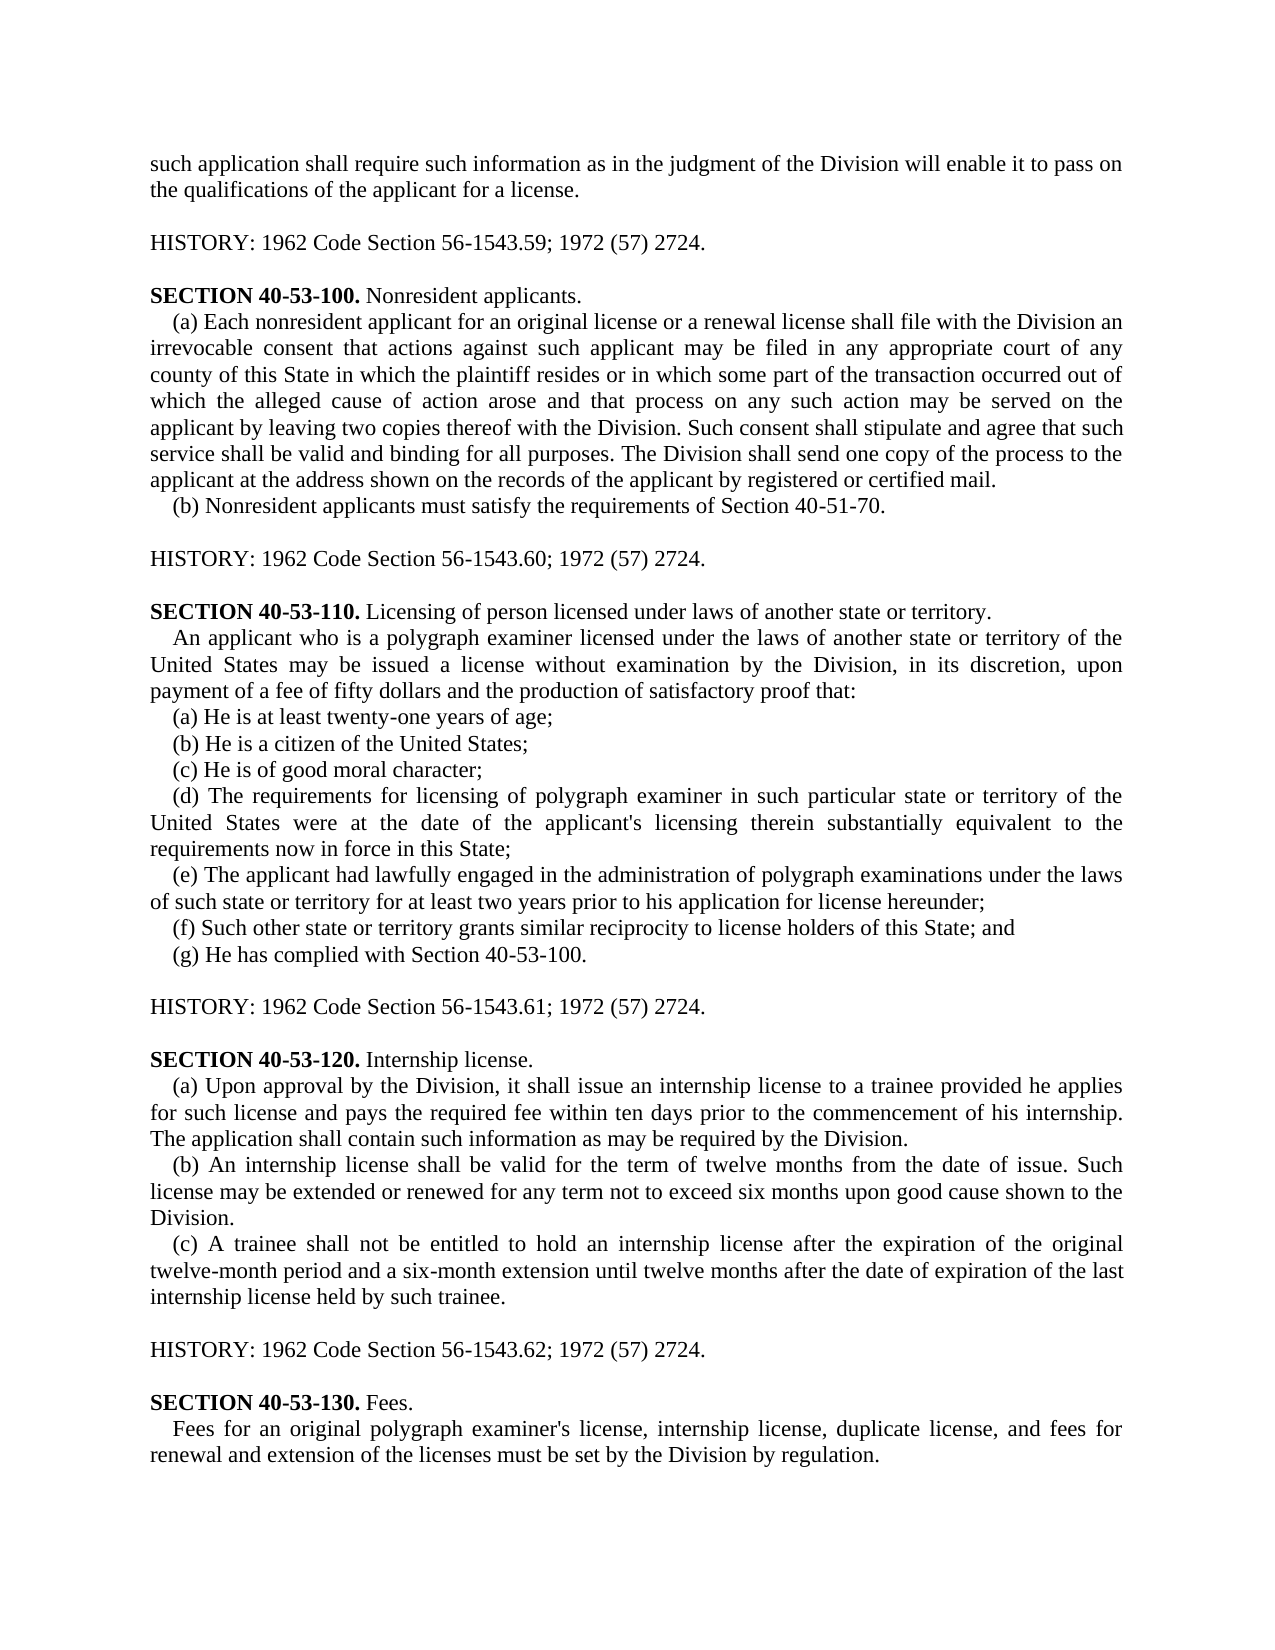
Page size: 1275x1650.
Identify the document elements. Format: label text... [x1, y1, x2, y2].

text SECTION 40-53-120. Internship license. [150, 1046, 1125, 1072]
text (a) Each nonresident applicant for an original license or a renewal license shall file with the Division an irrevocable consent that actions against such applicant may be filed in any appropriate court of any county of this State in which the plaintiff resides or in which some part of the transaction occurred out of which the alleged cause of action arose and that process on any such action may be served on the applicant by leaving two copies thereof with the Division. Such consent shall stipulate and agree that such service shall be valid and binding for all purposes. The Division shall send one copy of the process to the applicant at the address shown on the records of the applicant by registered or certified mail. [150, 308, 1125, 493]
text HISTORY: 1962 Code Section 56-1543.62; 1972 (57) 2724. [150, 1336, 1125, 1362]
text (e) The applicant had lawfully engaged in the administration of polygraph examinations under the laws of such state or territory for at least two years prior to his application for license hereunder; [150, 862, 1125, 914]
text (a) He is at least twenty-one years of age; [150, 703, 1125, 730]
text SECTION 40-53-100. Nonresident applicants. [150, 282, 1125, 308]
text (d) The requirements for licensing of polygraph examiner in such particular state or territory of the United States were at the date of the applicant's licensing therein substantially equivalent to the requirements now in force in this State; [150, 782, 1125, 862]
text (a) Upon approval by the Division, it shall issue an internship license to a trainee provided he applies for such license and pays the required fee within ten days prior to the commencement of his internship. The application shall contain such information as may be required by the Division. [150, 1072, 1125, 1151]
text (c) A trainee shall not be entitled to hold an internship license after the expiration of the original twelve-month period and a six-month extension until twelve months after the date of expiration of the last internship license held by such trainee. [150, 1231, 1125, 1309]
text HISTORY: 1962 Code Section 56-1543.61; 1972 (57) 2724. [150, 993, 1125, 1020]
text SECTION 40-53-110. Licensing of person licensed under laws of another state or territory. [150, 598, 1125, 624]
text (b) An internship license shall be valid for the term of twelve months from the date of issue. Such license may be extended or renewed for any term not to exceed six months upon good cause shown to the Division. [150, 1151, 1125, 1231]
text (f) Such other state or territory grants similar reciprocity to license holders of this State; and [150, 914, 1125, 941]
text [150, 150, 1125, 203]
text (c) He is of good moral character; [150, 756, 1125, 782]
text HISTORY: 1962 Code Section 56-1543.59; 1972 (57) 2724. [150, 229, 1125, 255]
text (g) He has complied with Section 40-53-100. [150, 941, 1125, 967]
text SECTION 40-53-130. Fees. [150, 1389, 1125, 1415]
text (b) Nonresident applicants must satisfy the requirements of Section 40-51-70. [150, 493, 1125, 519]
text An applicant who is a polygraph examiner licensed under the laws of another state or territory of the United States may be issued a license without examination by the Division, in its discretion, upon payment of a fee of fifty dollars and the production of satisfactory proof that: [150, 624, 1125, 703]
text (b) He is a citizen of the United States; [150, 730, 1125, 756]
text Fees for an original polygraph examiner's license, internship license, duplicate license, and fees for renewal and extension of the licenses must be set by the Division by regulation. [150, 1415, 1125, 1468]
text HISTORY: 1962 Code Section 56-1543.60; 1972 (57) 2724. [150, 545, 1125, 572]
